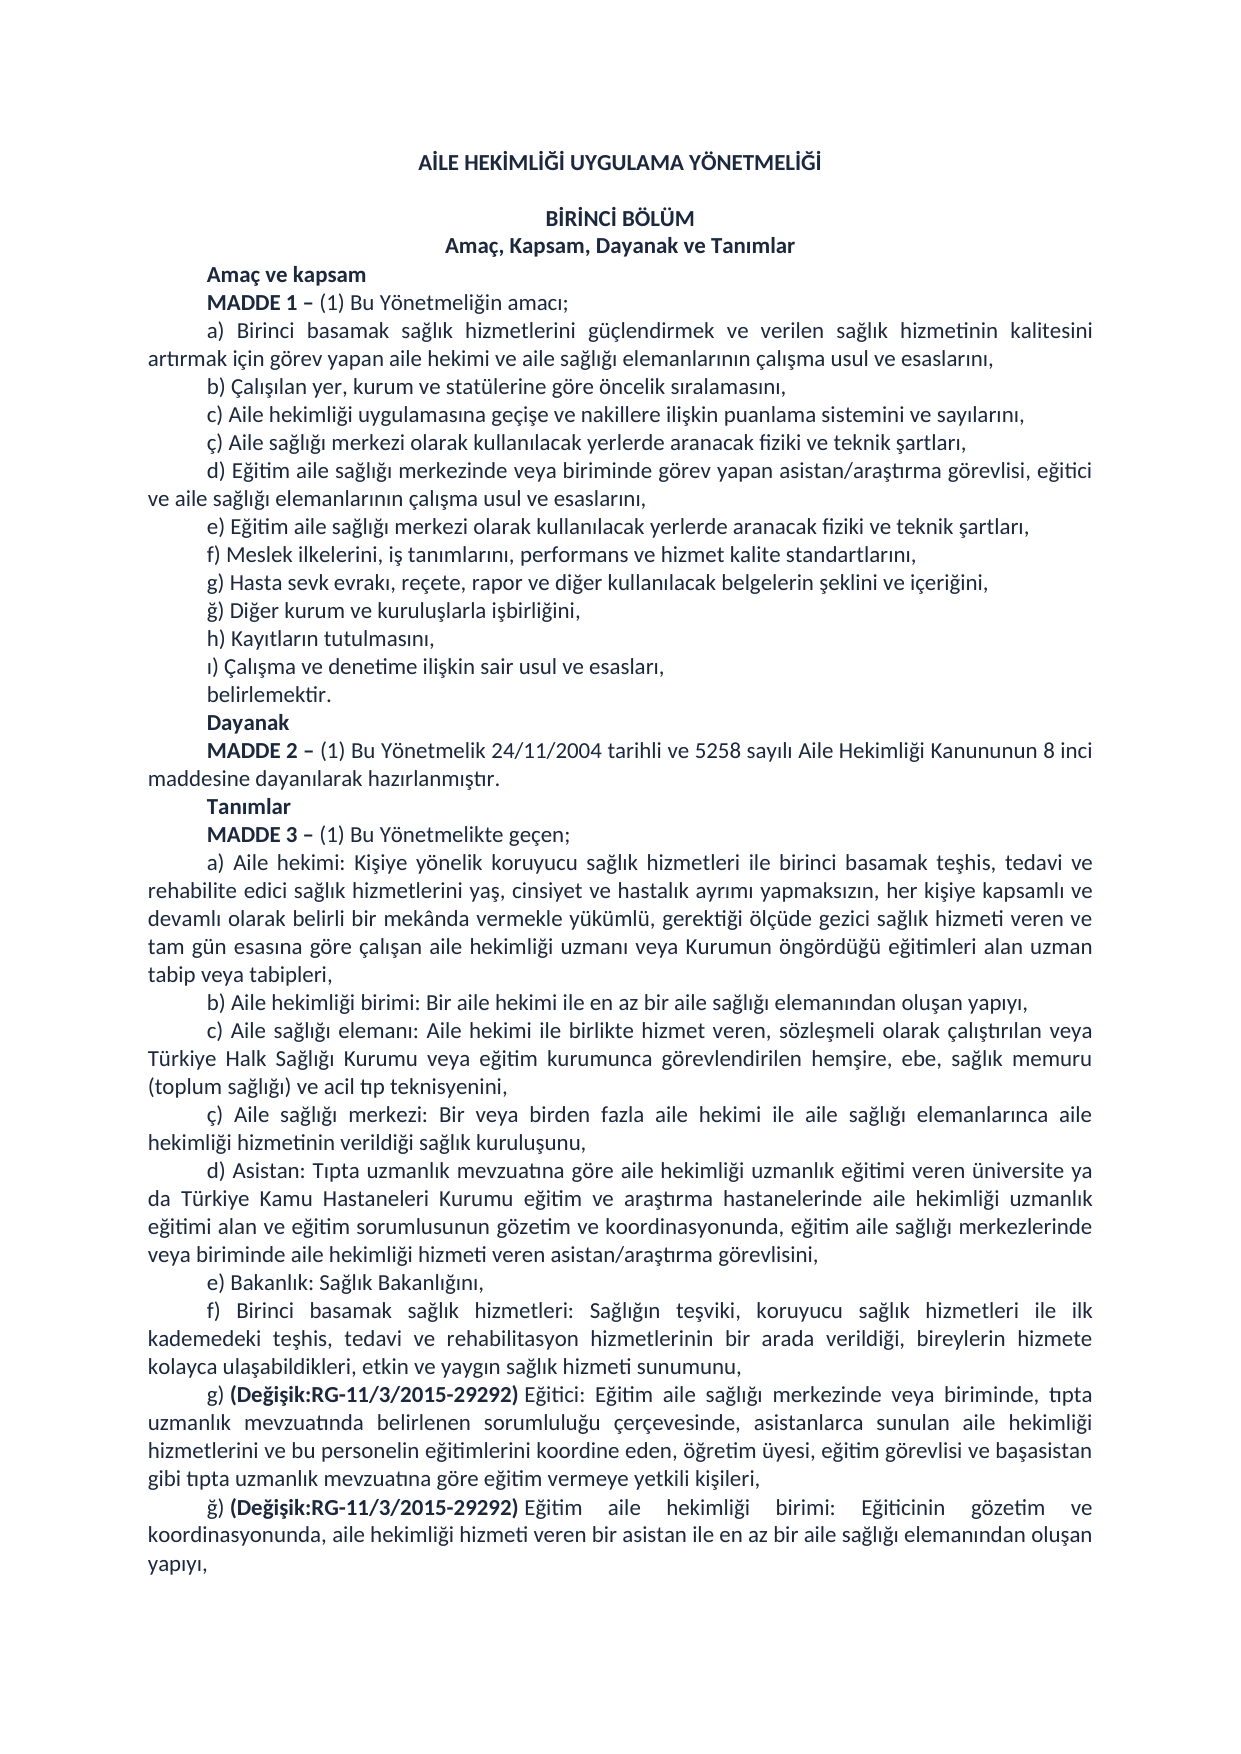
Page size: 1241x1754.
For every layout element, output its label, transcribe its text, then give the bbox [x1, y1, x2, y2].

text Dayanak [148, 708, 1093, 736]
text b) Aile hekimliği birimi: Bir aile hekimi ile en az bir aile sağlığı elemanından oluşan yapıyı, [148, 988, 1093, 1016]
text MADDE 2 – (1) Bu Yönetmelik 24/11/2004 tarihli ve 5258 sayılı Aile Hekimliği Kanununun 8 inci maddesine dayanılarak hazırlanmıştır. [148, 736, 1093, 792]
text d) Asistan: Tıpta uzmanlık mevzuatına göre aile hekimliği uzmanlık eğitimi veren üniversite ya da Türkiye Kamu Hastaneleri Kurumu eğitim ve araştırma hastanelerinde aile hekimliği uzmanlık eğitimi alan ve eğitim sorumlusunun gözetim ve koordinasyonunda, eğitim aile sağlığı merkezlerinde veya biriminde aile hekimliği hizmeti veren asistan/araştırma görevlisini, [148, 1156, 1093, 1268]
text AİLE HEKİMLİĞİ UYGULAMA YÖNETMELİĞİ [148, 148, 1093, 176]
text f) Meslek ilkelerini, iş tanımlarını, performans ve hizmet kalite standartlarını, [148, 540, 1093, 568]
text c) Aile sağlığı elemanı: Aile hekimi ile birlikte hizmet veren, sözleşmeli olarak çalıştırılan veya Türkiye Halk Sağlığı Kurumu veya eğitim kurumunca görevlendirilen hemşire, ebe, sağlık memuru (toplum sağlığı) ve acil tıp teknisyenini, [148, 1016, 1093, 1100]
text ç) Aile sağlığı merkezi olarak kullanılacak yerlerde aranacak fiziki ve teknik şartları, [148, 428, 1093, 456]
text Amaç, Kapsam, Dayanak ve Tanımlar [148, 232, 1093, 260]
text g) (Değişik:RG-11/3/2015-29292) Eğitici: Eğitim aile sağlığı merkezinde veya biriminde, tıpta uzmanlık mevzuatında belirlenen sorumluluğu çerçevesinde, asistanlarca sunulan aile hekimliği hizmetlerini ve bu personelin eğitimlerini koordine eden, öğretim üyesi, eğitim görevlisi ve başasistan gibi tıpta uzmanlık mevzuatına göre eğitim vermeye yetkili kişileri, [148, 1381, 1093, 1493]
text ı) Çalışma ve denetime ilişkin sair usul ve esasları, [148, 652, 1093, 680]
text g) Hasta sevk evrakı, reçete, rapor ve diğer kullanılacak belgelerin şeklini ve içeriğini, [148, 568, 1093, 596]
text e) Bakanlık: Sağlık Bakanlığını, [148, 1268, 1093, 1296]
text a) Aile hekimi: Kişiye yönelik koruyucu sağlık hizmetleri ile birinci basamak teşhis, tedavi ve rehabilite edici sağlık hizmetlerini yaş, cinsiyet ve hastalık ayrımı yapmaksızın, her kişiye kapsamlı ve devamlı olarak belirli bir mekânda vermekle yükümlü, gerektiği ölçüde gezici sağlık hizmeti veren ve tam gün esasına göre çalışan aile hekimliği uzmanı veya Kurumun öngördüğü eğitimleri alan uzman tabip veya tabipleri, [148, 848, 1093, 988]
text BİRİNCİ BÖLÜM [148, 204, 1093, 232]
text b) Çalışılan yer, kurum ve statülerine göre öncelik sıralamasını, [148, 372, 1093, 400]
text c) Aile hekimliği uygulamasına geçişe ve nakillere ilişkin puanlama sistemini ve sayılarını, [148, 400, 1093, 428]
text ğ) (Değişik:RG-11/3/2015-29292) Eğitim aile hekimliği birimi: Eğiticinin gözetim ve koordinasyonunda, aile hekimliği hizmeti veren bir asistan ile en az bir aile sağlığı elemanından oluşan yapıyı, [148, 1493, 1093, 1577]
text Amaç ve kapsam [148, 260, 1093, 288]
text ç) Aile sağlığı merkezi: Bir veya birden fazla aile hekimi ile aile sağlığı elemanlarınca aile hekimliği hizmetinin verildiği sağlık kuruluşunu, [148, 1100, 1093, 1156]
text h) Kayıtların tutulmasını, [148, 624, 1093, 652]
text Tanımlar [148, 792, 1093, 820]
text f) Birinci basamak sağlık hizmetleri: Sağlığın teşviki, koruyucu sağlık hizmetleri ile ilk kademedeki teşhis, tedavi ve rehabilitasyon hizmetlerinin bir arada verildiği, bireylerin hizmete kolayca ulaşabildikleri, etkin ve yaygın sağlık hizmeti sunumunu, [148, 1296, 1093, 1381]
text e) Eğitim aile sağlığı merkezi olarak kullanılacak yerlerde aranacak fiziki ve teknik şartları, [148, 512, 1093, 540]
text MADDE 3 – (1) Bu Yönetmelikte geçen; [148, 820, 1093, 848]
text MADDE 1 – (1) Bu Yönetmeliğin amacı; [148, 288, 1093, 316]
text ğ) Diğer kurum ve kuruluşlarla işbirliğini, [148, 596, 1093, 624]
text belirlemektir. [148, 680, 1093, 708]
text d) Eğitim aile sağlığı merkezinde veya biriminde görev yapan asistan/araştırma görevlisi, eğitici ve aile sağlığı elemanlarının çalışma usul ve esaslarını, [148, 456, 1093, 512]
text a) Birinci basamak sağlık hizmetlerini güçlendirmek ve verilen sağlık hizmetinin kalitesini artırmak için görev yapan aile hekimi ve aile sağlığı elemanlarının çalışma usul ve esaslarını, [148, 316, 1093, 372]
